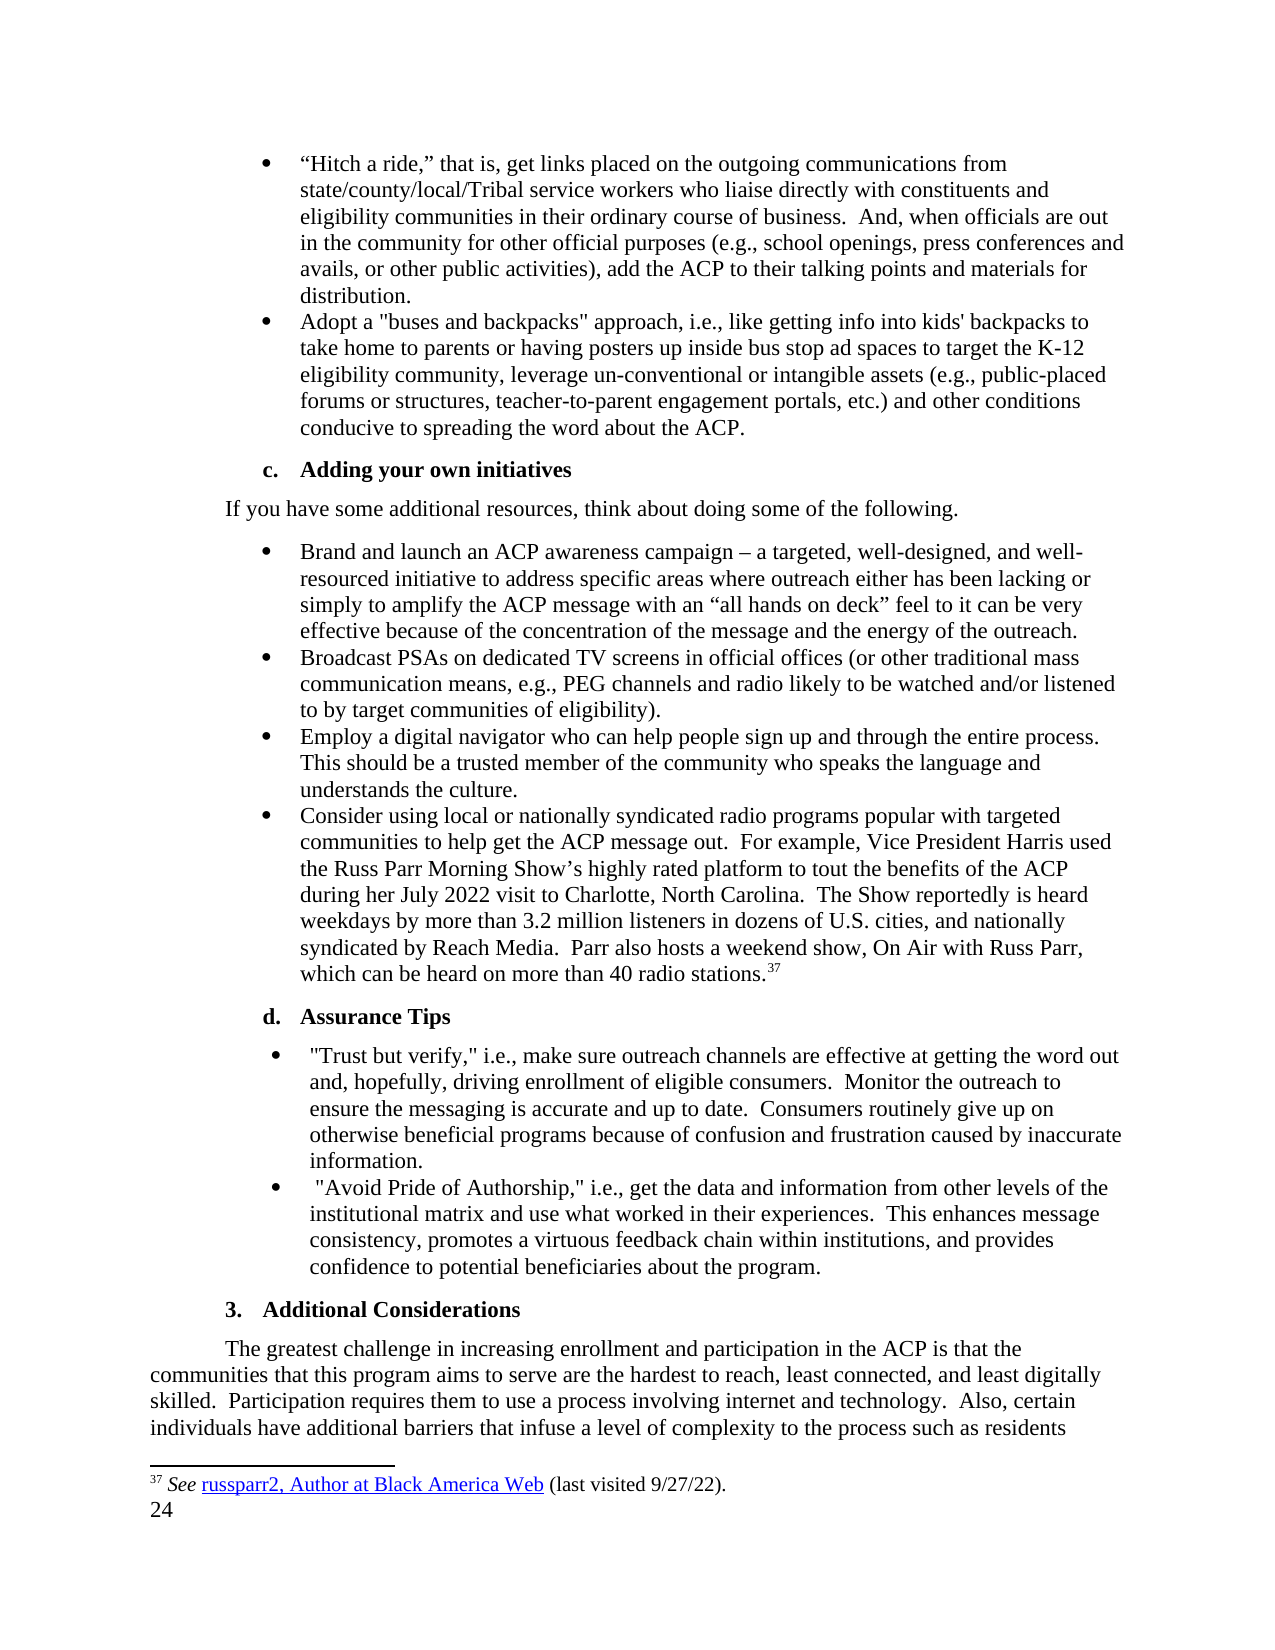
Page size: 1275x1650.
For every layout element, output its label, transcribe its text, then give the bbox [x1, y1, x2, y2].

subtitle Additional Considerations [225, 1296, 1125, 1322]
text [150, 1335, 1125, 1440]
subtitle Assurance Tips [262, 1003, 1125, 1029]
list Employ a digital navigator who can help people sign up and through the entire process. This should be a trusted member of the community who speaks the language and understands the culture. [262, 723, 1125, 802]
list “Hitch a ride,” that is, get links placed on the outgoing communications from state/county/local/Tribal service workers who liaise directly with constituents and eligibility communities in their ordinary course of business. And, when officials are out in the community for other official purposes (e.g., school openings, press conferences and avails, or other public activities), add the ACP to their talking points and materials for distribution. [262, 150, 1125, 308]
list "Trust but verify," i.e., make sure outreach channels are effective at getting the word out and, hopefully, driving enrollment of eligible consumers. Monitor the outreach to ensure the messaging is accurate and up to date. Consumers routinely give up on otherwise beneficial programs because of confusion and frustration caused by inaccurate information. [272, 1042, 1125, 1174]
list Brand and launch an ACP awareness campaign – a targeted, well-designed, and well-resourced initiative to address specific areas where outreach either has been lacking or simply to amplify the ACP message with an “all hands on deck” feel to it can be very effective because of the concentration of the message and the energy of the outreach. [262, 538, 1125, 644]
list Adopt a "buses and backpacks" approach, i.e., like getting info into kids' backpacks to take home to parents or having posters up inside bus stop ad spaces to target the K-12 eligibility community, leverage un-conventional or intangible assets (e.g., public-placed forums or structures, teacher-to-parent engagement portals, etc.) and other conditions conducive to spreading the word about the ACP. [262, 308, 1125, 440]
list Broadcast PSAs on dedicated TV screens in official offices (or other traditional mass communication means, e.g., PEG channels and radio likely to be watched and/or listened to by target communities of eligibility). [262, 644, 1125, 723]
subtitle Adding your own initiatives [262, 457, 1125, 483]
text If you have some additional resources, think about doing some of the following. [150, 495, 1125, 522]
list "Avoid Pride of Authorship," i.e., get the data and information from other levels of the institutional matrix and use what worked in their experiences. This enhances message consistency, promotes a virtuous feedback chain within institutions, and provides confidence to potential beneficiaries about the program. [272, 1174, 1125, 1279]
list Consider using local or nationally syndicated radio programs popular with targeted communities to help get the ACP message out. For example, Vice President Harris used the Russ Parr Morning Show’s highly rated platform to tout the benefits of the ACP during her July 2022 visit to Charlotte, North Carolina. The Show reportedly is heard weekdays by more than 3.2 million listeners in dozens of U.S. cities, and nationally syndicated by Reach Media. Parr also hosts a weekend show, On Air with Russ Parr, which can be heard on more than 40 radio stations. [262, 802, 1125, 986]
